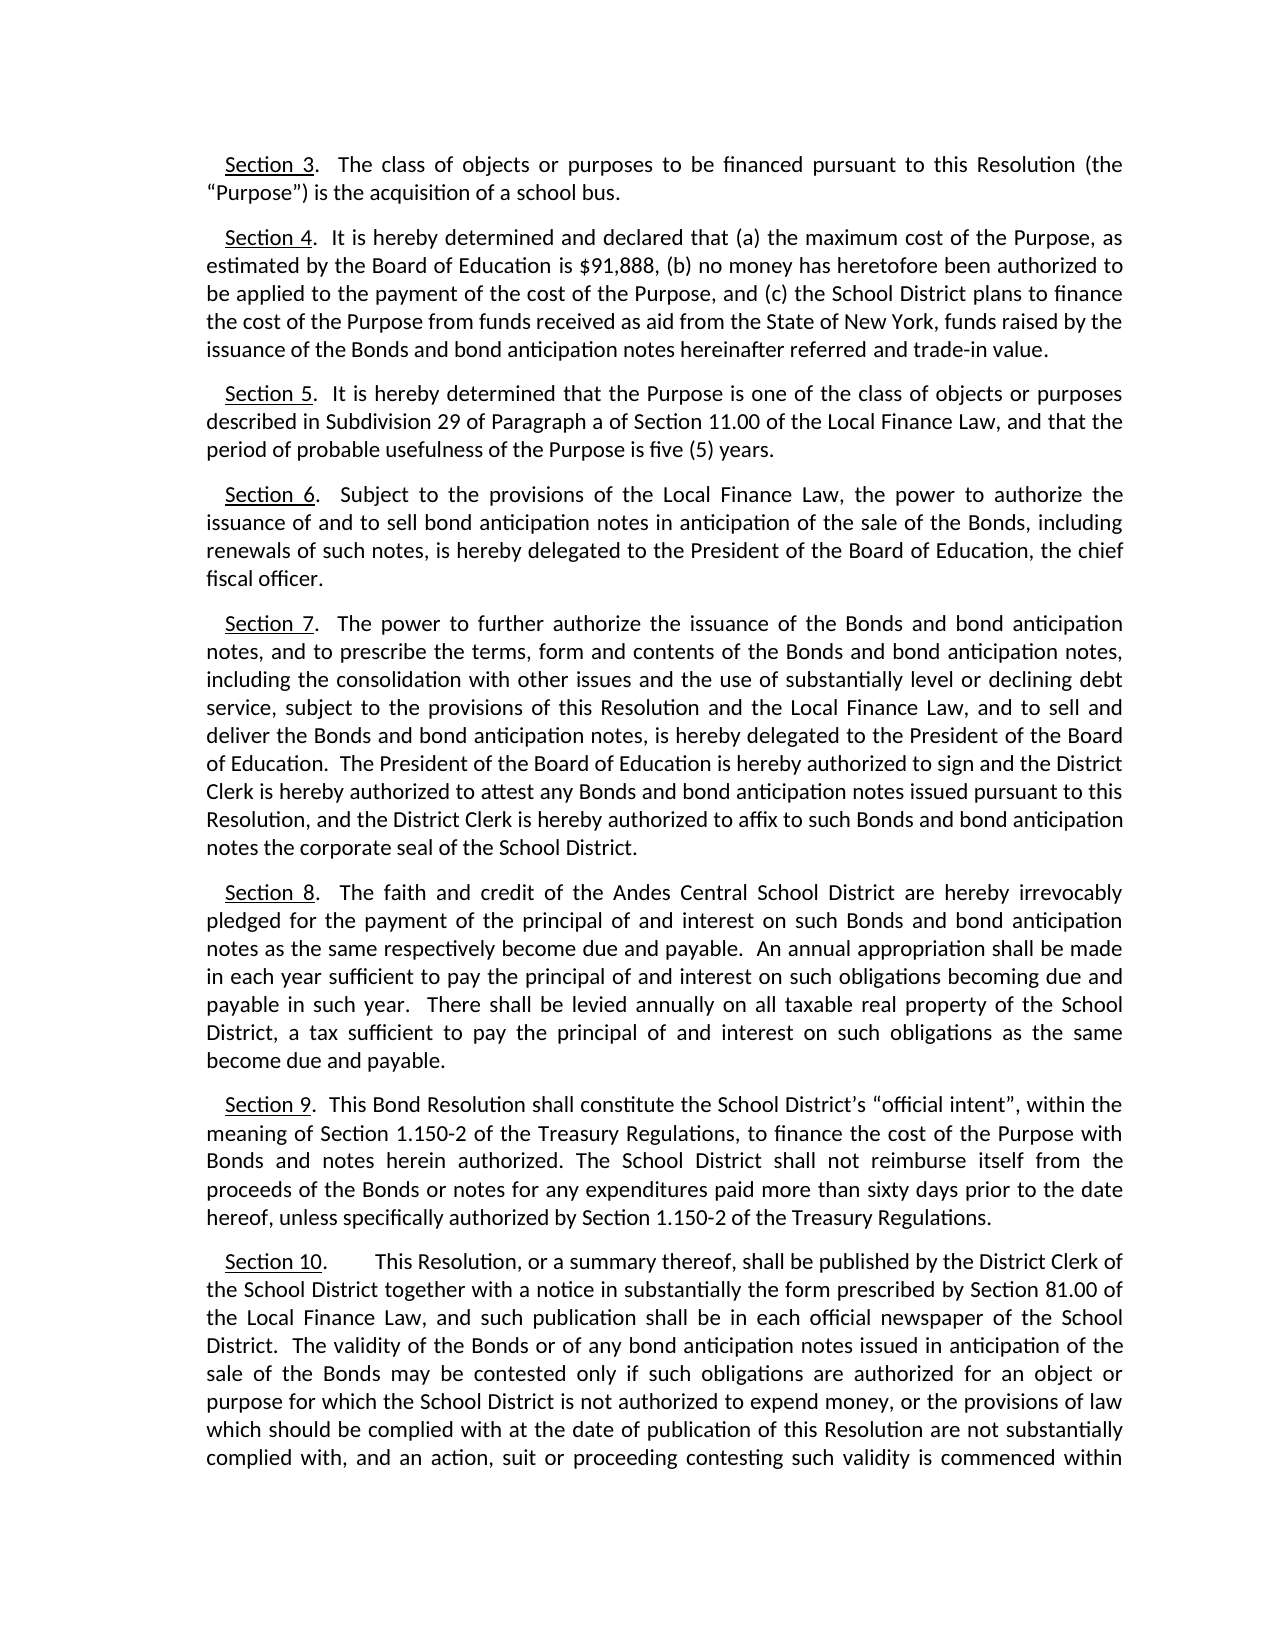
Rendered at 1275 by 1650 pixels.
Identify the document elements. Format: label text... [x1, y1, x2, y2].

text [206, 1247, 1125, 1472]
text Section 8. The faith and credit of the Andes Central School District are hereby irrevocably pledged for the payment of the principal of and interest on such Bonds and bond anticipation notes as the same respectively become due and payable. An annual appropriation shall be made in each year sufficient to pay the principal of and interest on such obligations becoming due and payable in such year. There shall be levied annually on all taxable real property of the School District, a tax sufficient to pay the principal of and interest on such obligations as the same become due and payable. [206, 878, 1125, 1074]
text Section 4. It is hereby determined and declared that (a) the maximum cost of the Purpose, as estimated by the Board of Education is $91,888, (b) no money has heretofore been authorized to be applied to the payment of the cost of the Purpose, and (c) the School District plans to finance the cost of the Purpose from funds received as aid from the State of New York, funds raised by the issuance of the Bonds and bond anticipation notes hereinafter referred and trade-in value. [206, 223, 1125, 363]
text Section 6. Subject to the provisions of the Local Finance Law, the power to authorize the issuance of and to sell bond anticipation notes in anticipation of the sale of the Bonds, including renewals of such notes, is hereby delegated to the President of the Board of Education, the chief fiscal officer. [206, 480, 1125, 592]
text Section 7. The power to further authorize the issuance of the Bonds and bond anticipation notes, and to prescribe the terms, form and contents of the Bonds and bond anticipation notes, including the consolidation with other issues and the use of substantially level or declining debt service, subject to the provisions of this Resolution and the Local Finance Law, and to sell and deliver the Bonds and bond anticipation notes, is hereby delegated to the President of the Board of Education. The President of the Board of Education is hereby authorized to sign and the District Clerk is hereby authorized to attest any Bonds and bond anticipation notes issued pursuant to this Resolution, and the District Clerk is hereby authorized to affix to such Bonds and bond anticipation notes the corporate seal of the School District. [206, 609, 1125, 861]
text Section 9. This Bond Resolution shall constitute the School District’s “official intent”, within the meaning of Section 1.150-2 of the Treasury Regulations, to finance the cost of the Purpose with Bonds and notes herein authorized. The School District shall not reimburse itself from the proceeds of the Bonds or notes for any expenditures paid more than sixty days prior to the date hereof, unless specifically authorized by Section 1.150-2 of the Treasury Regulations. [206, 1091, 1125, 1231]
text Section 5. It is hereby determined that the Purpose is one of the class of objects or purposes described in Subdivision 29 of Paragraph a of Section 11.00 of the Local Finance Law, and that the period of probable usefulness of the Purpose is five (5) years. [206, 379, 1125, 463]
text Section 3. The class of objects or purposes to be financed pursuant to this Resolution (the “Purpose”) is the acquisition of a school bus. [206, 150, 1125, 206]
